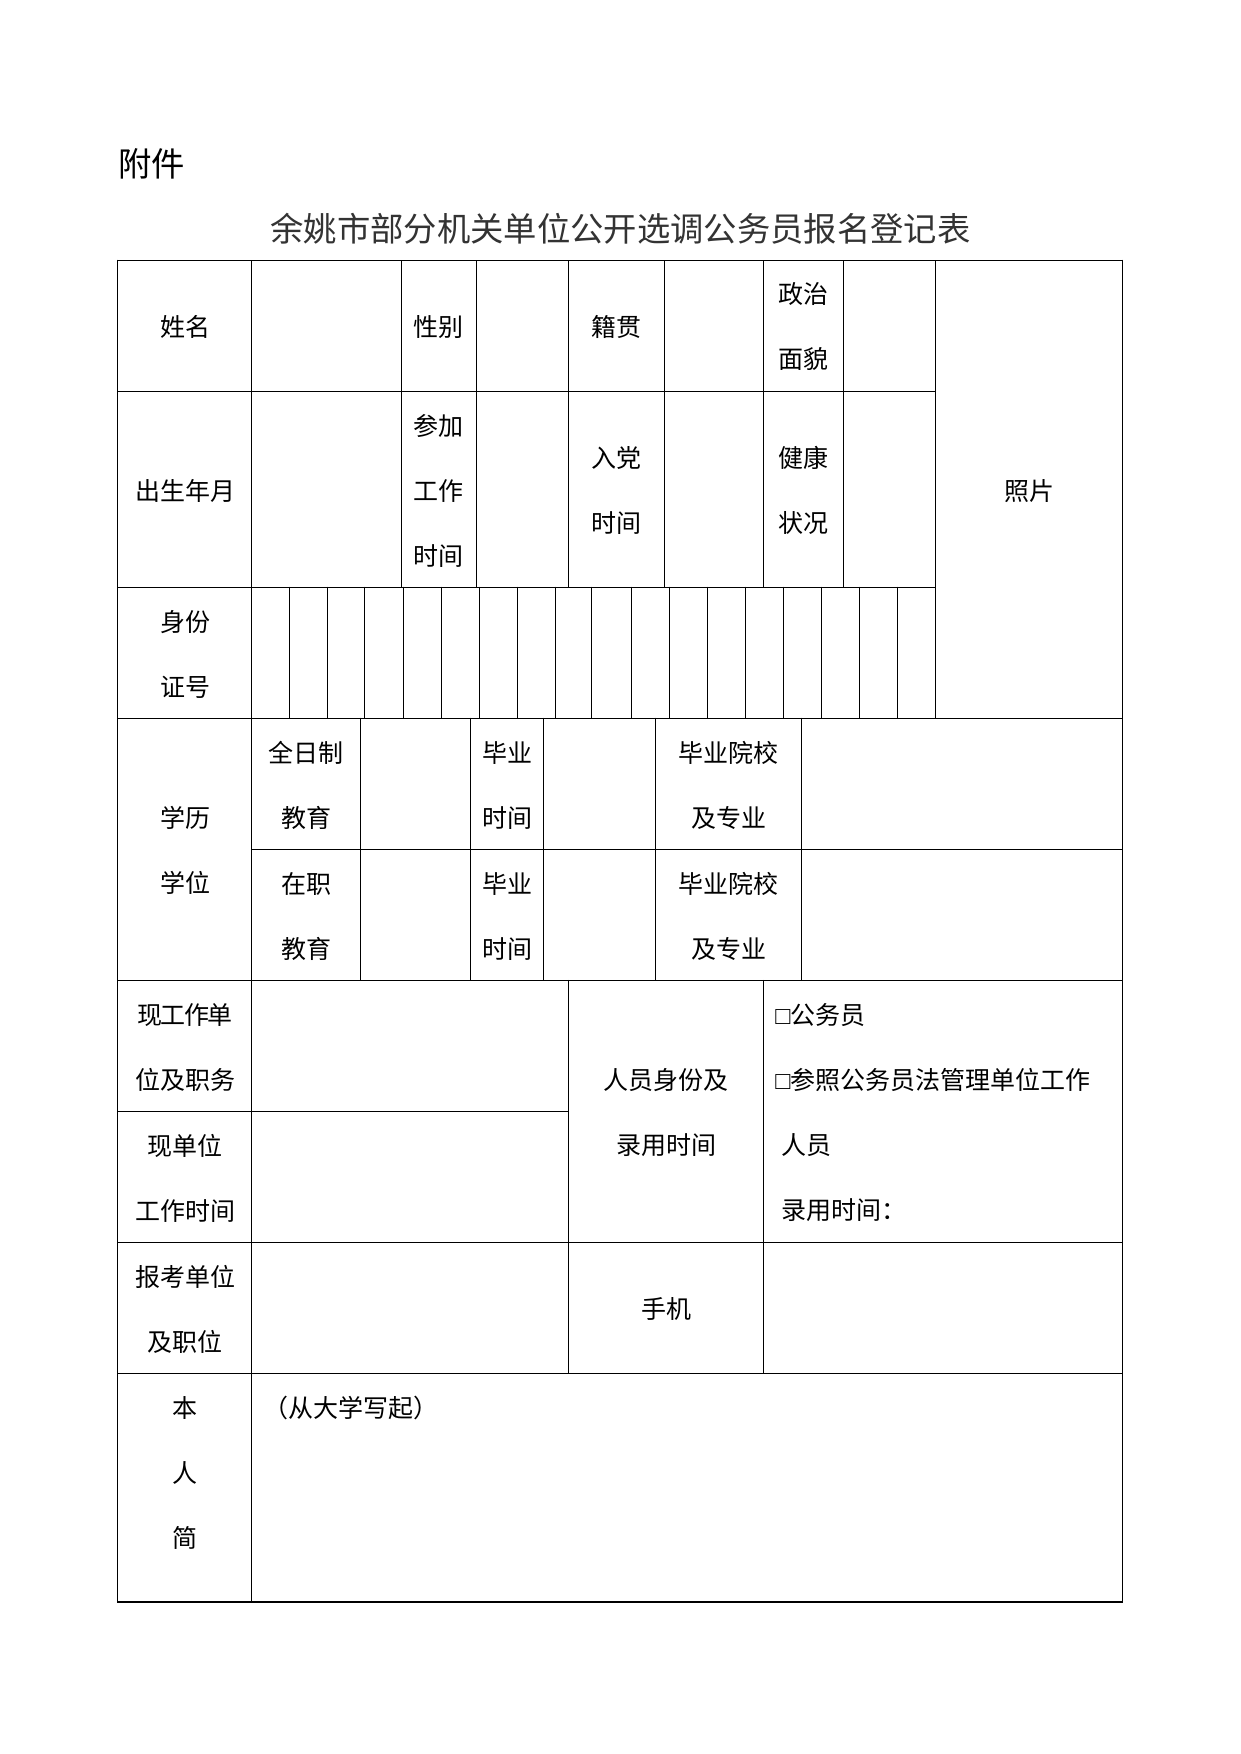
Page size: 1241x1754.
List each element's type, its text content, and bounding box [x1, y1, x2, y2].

table_cell □公务员 □参照公务员法管理单位工作 人员 录用时间： [764, 981, 1122, 1242]
table_cell [670, 588, 707, 718]
table_cell （从大学写起） [252, 1374, 1122, 1601]
table_cell [746, 588, 783, 718]
text 余姚市部分机关单位公开选调公务员报名登记表 [118, 194, 1122, 259]
table_cell [477, 392, 568, 587]
table_cell [822, 588, 859, 718]
table_cell [844, 392, 935, 587]
table_cell [328, 588, 364, 718]
table_cell [544, 719, 655, 849]
table_cell [518, 588, 555, 718]
table_cell 身份 证号 [118, 588, 251, 718]
table_cell 毕业时间 [471, 850, 543, 980]
table_cell 毕业时间 [471, 719, 543, 849]
table_cell [361, 719, 470, 849]
table_cell [252, 981, 568, 1111]
table_cell 毕业院校及专业 [656, 719, 801, 849]
table_cell [860, 588, 897, 718]
table_header [477, 261, 568, 391]
table_cell [480, 588, 517, 718]
table_header [665, 261, 763, 391]
table_cell [632, 588, 669, 718]
table_cell [252, 392, 401, 587]
table_cell 毕业院校及专业 [656, 850, 801, 980]
table_cell 参加工作时间 [402, 392, 476, 587]
table_cell 现单位 工作时间 [118, 1112, 251, 1242]
table_cell [764, 1243, 1122, 1373]
table_cell [665, 392, 763, 587]
table_cell [404, 588, 441, 718]
table_cell [365, 588, 403, 718]
table_cell 本 人 简 历 [118, 1374, 251, 1601]
table_header 性别 [402, 261, 476, 391]
table_header 籍贯 [569, 261, 664, 391]
table_cell [290, 588, 327, 718]
table_cell [708, 588, 745, 718]
text 附件 [118, 129, 1122, 194]
table_header 照片 [936, 261, 1122, 718]
table_header 姓名 [118, 261, 251, 391]
table_cell [252, 588, 289, 718]
table_cell [442, 588, 479, 718]
table_cell 报考单位及职位 [118, 1243, 251, 1373]
table_cell 出生年月 [118, 392, 251, 587]
table_header 政治 面貌 [764, 261, 843, 391]
table_cell 人员身份及 录用时间 [569, 981, 763, 1242]
table_cell [592, 588, 631, 718]
table_cell 手机 [569, 1243, 763, 1373]
table_cell [802, 850, 1122, 980]
table_header [252, 261, 401, 391]
table_cell 学历 学位 [118, 719, 251, 980]
table_cell [556, 588, 591, 718]
table_cell 健康状况 [764, 392, 843, 587]
table_cell [544, 850, 655, 980]
table_cell 在职 教育 [252, 850, 360, 980]
table_header [844, 261, 935, 391]
table_cell [252, 1243, 568, 1373]
table_cell 入党时间 [569, 392, 664, 587]
table_cell [784, 588, 821, 718]
table_cell [252, 1112, 568, 1242]
table_cell 现工作单位及职务 [118, 981, 251, 1111]
table_cell [361, 850, 470, 980]
table_cell [898, 588, 935, 718]
table_cell 全日制教育 [252, 719, 360, 849]
table_cell [802, 719, 1122, 849]
